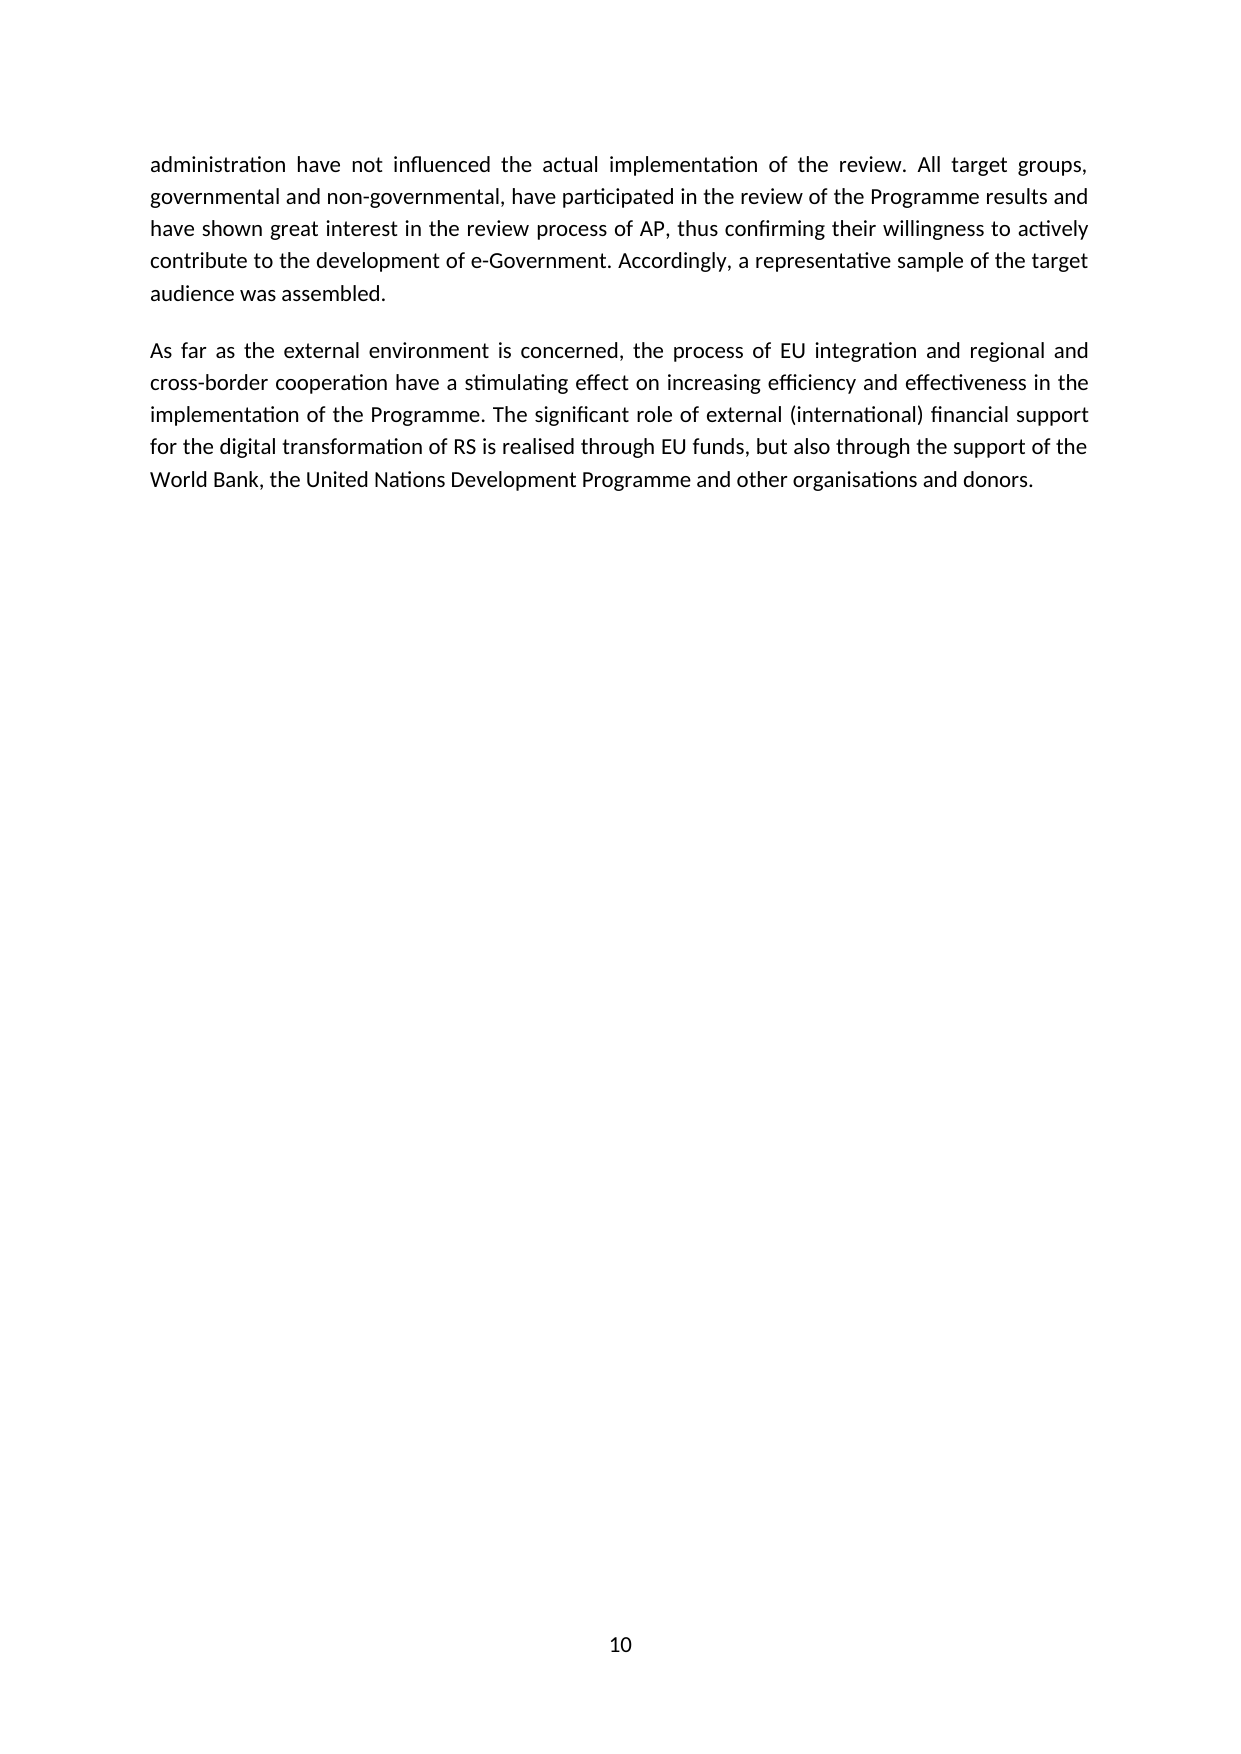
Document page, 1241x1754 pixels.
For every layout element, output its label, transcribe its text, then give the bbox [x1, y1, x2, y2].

text As far as the external environment is concerned, the process of EU integration and regional and cross-border cooperation have a stimulating effect on increasing efficiency and effectiveness in the implementation of the Programme. The significant role of external (international) financial support for the digital transformation of RS is realised through EU funds, but also through the support of the World Bank, the United Nations Development Programme and other organisations and donors. [150, 336, 1090, 493]
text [150, 150, 1090, 307]
